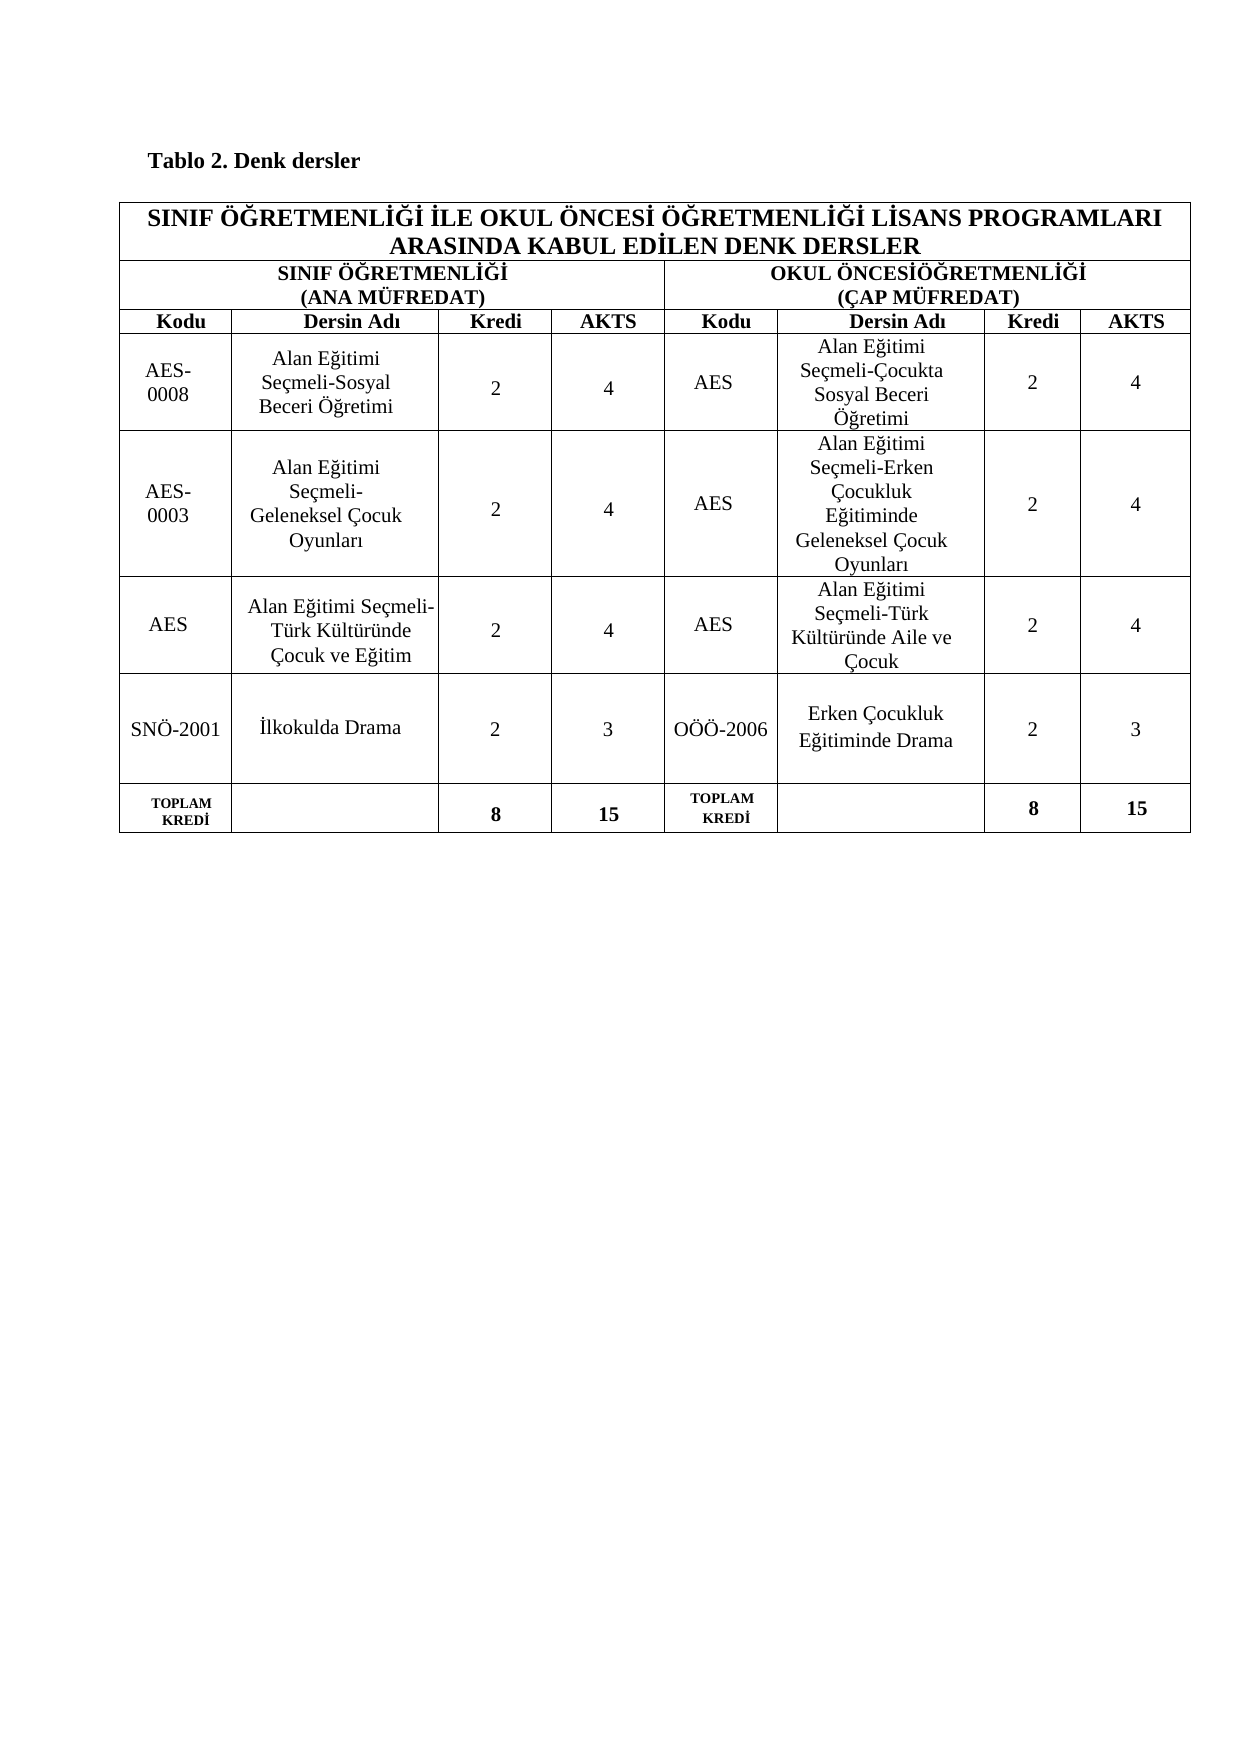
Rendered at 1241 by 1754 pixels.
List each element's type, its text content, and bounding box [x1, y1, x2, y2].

table_cell OÖÖ-2006 [665, 674, 777, 783]
table_cell AKTS [552, 310, 664, 333]
table_cell Kodu [665, 310, 777, 333]
table_cell Kredi [985, 310, 1080, 333]
table_cell TOPLAM KREDİ [665, 784, 777, 832]
table_cell Alan Eğitimi Seçmeli-Türk Kültüründe Çocuk ve Eğitim [232, 577, 438, 673]
table_cell 3 [1081, 674, 1190, 783]
table_cell 2 [985, 577, 1080, 673]
table_cell 2 [439, 577, 551, 673]
table_cell 2 [985, 674, 1080, 783]
table_cell Alan Eğitimi Seçmeli-Geleneksel Çocuk Oyunları [232, 431, 438, 576]
table_cell AES [665, 431, 777, 576]
table_cell 8 [985, 784, 1080, 832]
table_cell 2 [439, 674, 551, 783]
table_cell 4 [552, 431, 664, 576]
table_cell 2 [439, 431, 551, 576]
table_cell Alan Eğitimi Seçmeli-Sosyal Beceri Öğretimi [232, 334, 438, 430]
table_cell AES-0003 [120, 431, 231, 576]
table_cell [778, 784, 984, 832]
table_cell AES [665, 334, 777, 430]
table_cell 4 [552, 334, 664, 430]
table_cell 4 [1081, 334, 1190, 430]
table_cell Dersin Adı [778, 310, 984, 333]
table_cell OKUL ÖNCESİÖĞRETMENLİĞİ (ÇAP MÜFREDAT) [665, 261, 1190, 309]
table_cell 8 [439, 784, 551, 832]
table_cell Kodu [120, 310, 231, 333]
table_cell Alan Eğitimi Seçmeli-Türk Kültüründe Aile ve Çocuk [778, 577, 984, 673]
table_cell Dersin Adı [232, 310, 438, 333]
table_cell 4 [1081, 577, 1190, 673]
table_cell SNÖ-2001 [120, 674, 231, 783]
table_cell AES-0008 [120, 334, 231, 430]
table_cell Kredi [439, 310, 551, 333]
table_cell 4 [1081, 431, 1190, 576]
table_cell TOPLAM KREDİ [120, 784, 231, 832]
table_header SINIF ÖĞRETMENLİĞİ İLE OKUL ÖNCESİ ÖĞRETMENLİĞİ LİSANS PROGRAMLARI ARASINDA KABUL EDİLEN DENK DERSLER [120, 203, 1190, 260]
table_cell Erken Çocukluk Eğitiminde Drama [778, 674, 984, 783]
table_cell 4 [552, 577, 664, 673]
table_cell İlkokulda Drama [232, 674, 438, 783]
table_cell 3 [552, 674, 664, 783]
table_cell [232, 784, 438, 832]
table_cell 2 [985, 431, 1080, 576]
table_cell 2 [985, 334, 1080, 430]
table_cell AES [120, 577, 231, 673]
table_cell 15 [1081, 784, 1190, 832]
table_cell 2 [439, 334, 551, 430]
table_cell SINIF ÖĞRETMENLİĞİ (ANA MÜFREDAT) [120, 261, 664, 309]
table_cell Alan Eğitimi Seçmeli-Erken Çocukluk Eğitiminde Geleneksel Çocuk Oyunları [778, 431, 984, 576]
table_cell AES [665, 577, 777, 673]
table_cell 15 [552, 784, 664, 832]
table_cell AKTS [1081, 310, 1190, 333]
table_cell Alan Eğitimi Seçmeli-Çocukta Sosyal Beceri Öğretimi [778, 334, 984, 430]
